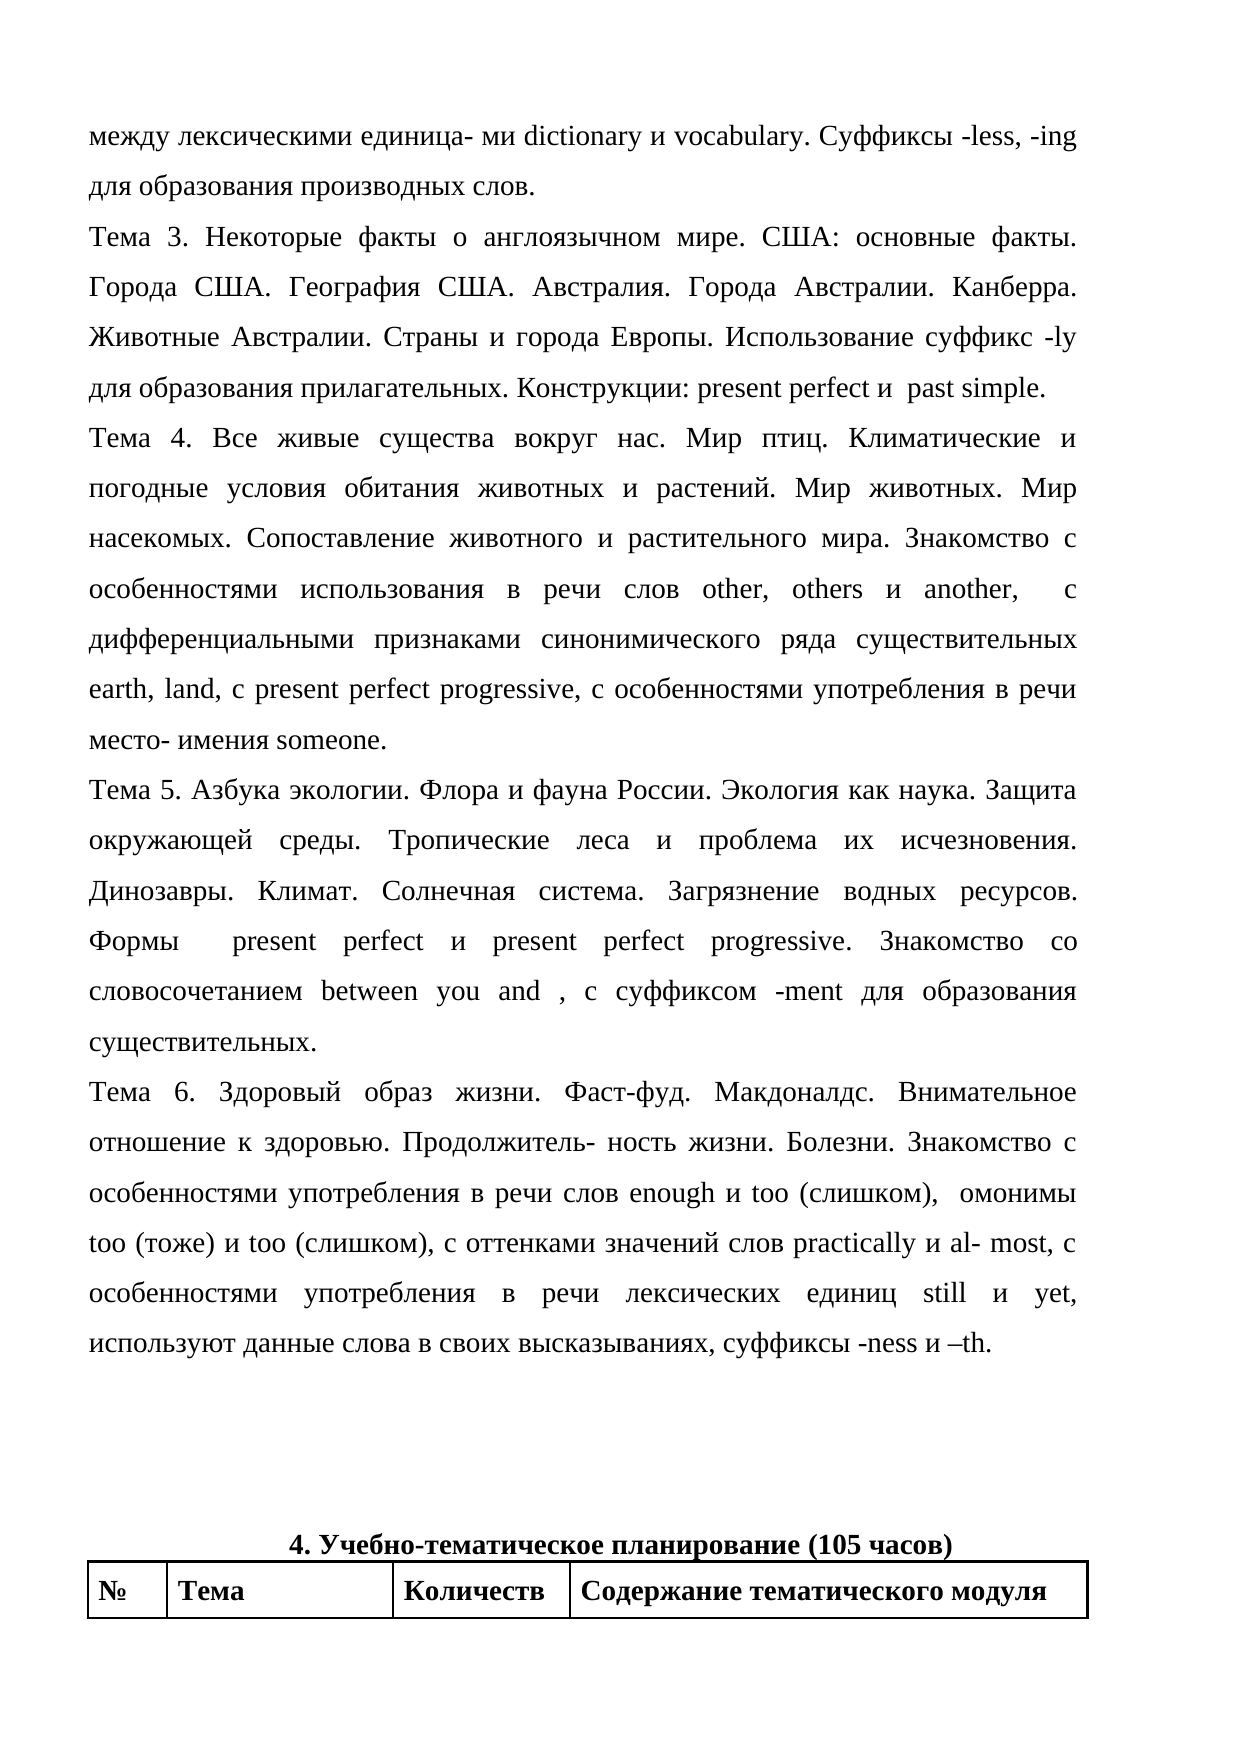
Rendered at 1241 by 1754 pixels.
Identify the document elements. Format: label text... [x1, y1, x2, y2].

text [89, 118, 1078, 202]
text Тема 3. Некоторые факты о англоязычном мире. США: основные факты. Города США. География США. Австралия. Города Австралии. Канберра. Животные Австралии. Страны и города Европы. Использование суффикс -ly для образования прилагательных. Конструкции: present perfect и past simple. [89, 219, 1078, 403]
text Тема 6. Здоровый образ жизни. Фаст-фуд. Макдоналдс. Внимательное отношение к здоровью. Продолжитель- ность жизни. Болезни. Знакомство с особенностями употребления в речи слов enough и too (слишком), омонимы too (тоже) и too (слишком), с оттенками значений слов practically и al- most, с особенностями употребления в речи лексических единиц still и yet, используют данные слова в своих высказываниях, суффиксы -ness и –th. [89, 1074, 1078, 1359]
text Тема 4. Все живые существа вокруг нас. Мир птиц. Климатические и погодные условия обитания животных и растений. Мир животных. Мир насекомых. Сопоставление животного и растительного мира. Знакомство с особенностями использования в речи слов other, others и another, с дифференциальными признаками синонимического ряда существительных earth, land, с present perfect progressive, с особенностями употребления в речи место- имения someone. [89, 420, 1078, 755]
text 4. Учебно-тематическое планирование (105 часов) [164, 1527, 1078, 1560]
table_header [571, 1563, 1086, 1617]
table_header № [89, 1563, 166, 1617]
text Тема 5. Азбука экологии. Флора и фауна России. Экология как наука. Защита окружающей среды. Тропические леса и проблема их исчезновения. Динозавры. Климат. Солнечная система. Загрязнение водных ресурсов. Формы present perfect и present perfect progressive. Знакомство со словосочетанием between you and , с суффиксом -ment для образования существительных. [89, 772, 1078, 1057]
table_header Количество часов [394, 1563, 569, 1617]
table_header Тема [168, 1563, 392, 1617]
